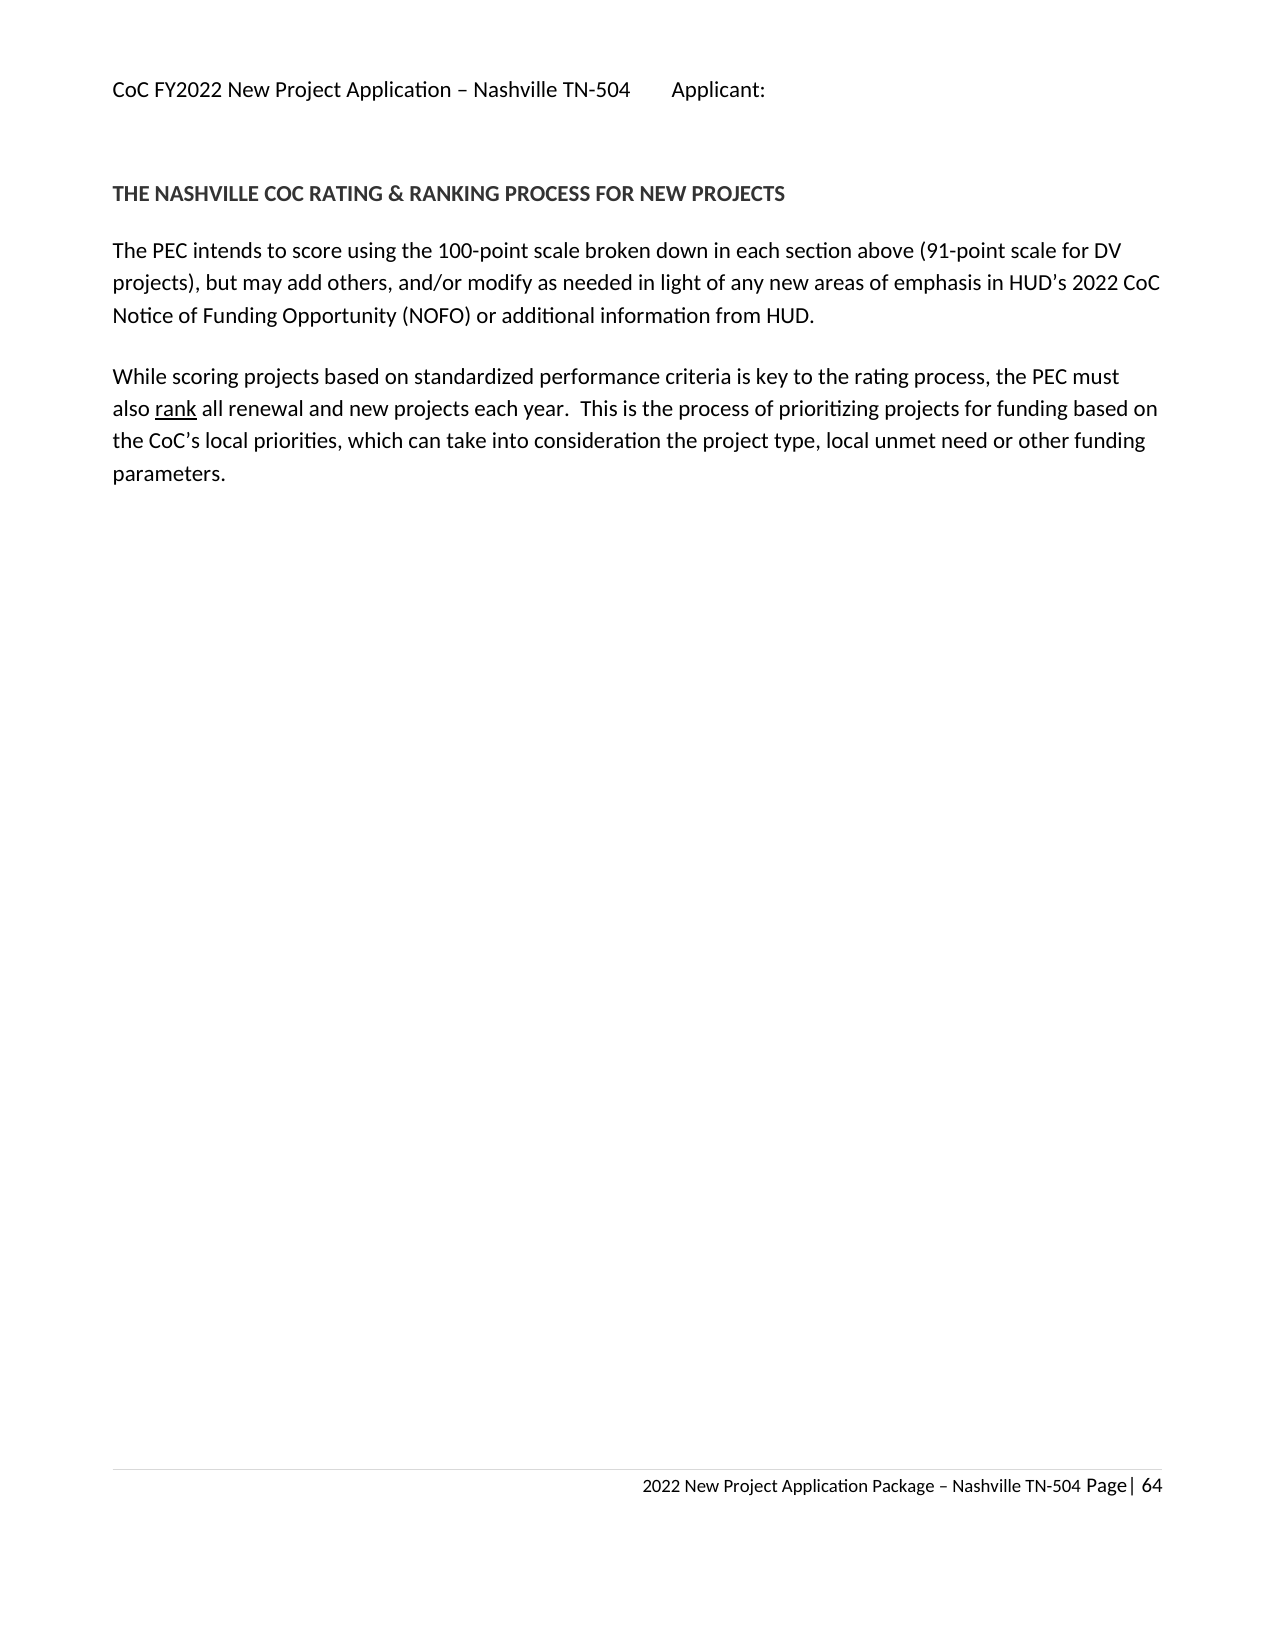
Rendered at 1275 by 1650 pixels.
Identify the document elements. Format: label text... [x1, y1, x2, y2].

text While scoring projects based on standardized performance criteria is key to the rating process, the PEC must also rank all renewal and new projects each year. This is the process of prioritizing projects for funding based on the CoC’s local priorities, which can take into consideration the project type, local unmet need or other funding parameters. [112, 362, 1162, 487]
text The PEC intends to score using the 100-point scale broken down in each section above (91-point scale for DV projects), but may add others, and/or modify as needed in light of any new areas of emphasis in HUD’s 2022 CoC Notice of Funding Opportunity (NOFO) or additional information from HUD. [112, 236, 1162, 329]
text THE NASHVILLE COC RATING & RANKING PROCESS FOR NEW PROJECTS [112, 179, 1162, 207]
